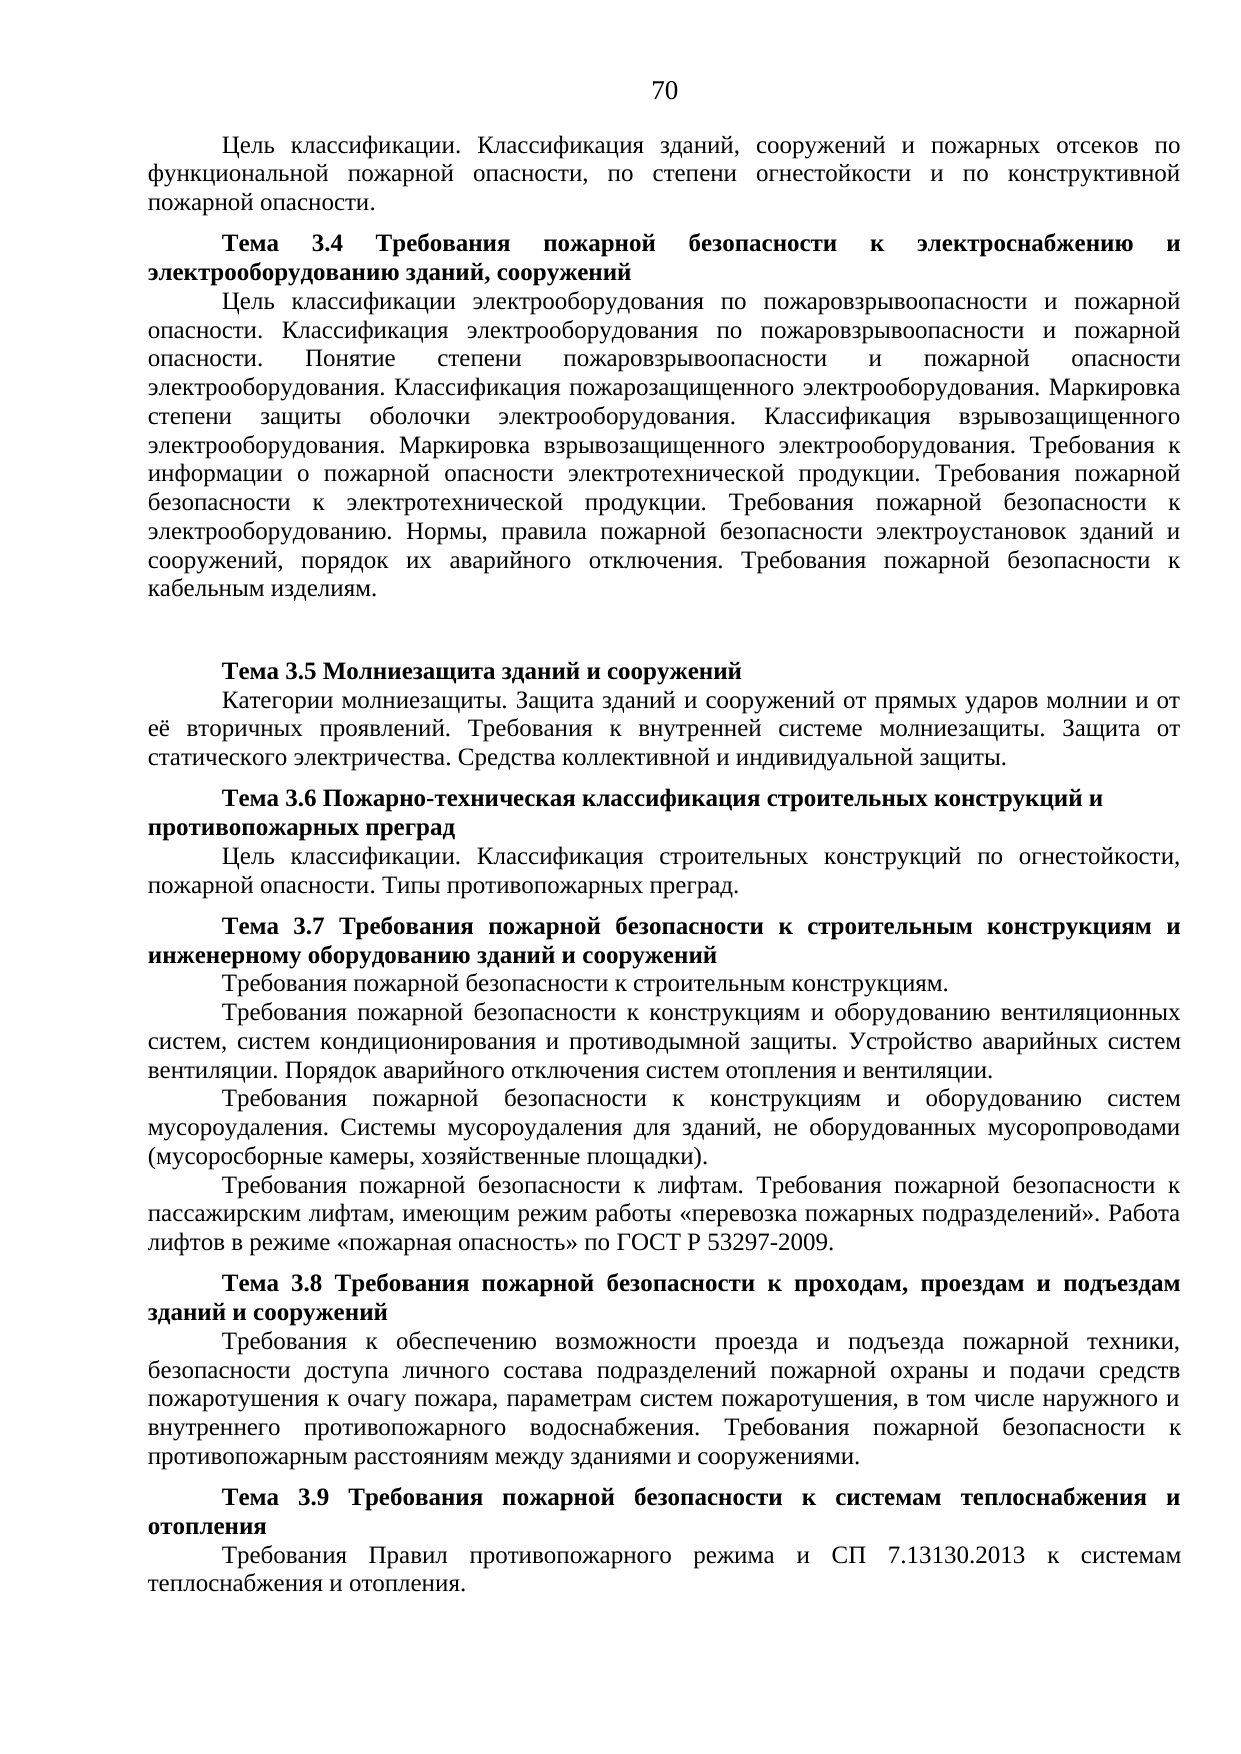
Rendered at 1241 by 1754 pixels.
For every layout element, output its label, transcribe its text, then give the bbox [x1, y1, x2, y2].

text Требования Правил противопожарного режима и СП 7.13130.2013 к системам теплоснабжения и отопления. [148, 1540, 1181, 1597]
text Цель классификации. Классификация зданий, сооружений и пожарных отсеков по функциональной пожарной опасности, по степени огнестойкости и по конструктивной пожарной опасности. [148, 130, 1181, 216]
text Тема 3.7 Требования пожарной безопасности к строительным конструкциям и инженерному оборудованию зданий и сооружений [148, 911, 1181, 968]
text Тема 3.4 Требования пожарной безопасности к электроснабжению и электрооборудованию зданий, сооружений [148, 228, 1181, 286]
text Требования пожарной безопасности к лифтам. Требования пожарной безопасности к пассажирским лифтам, имеющим режим работы «перевозка пожарных подразделений». Работа лифтов в режиме «пожарная опасность» по ГОСТ Р 53297-2009. [148, 1170, 1181, 1256]
text Цель классификации электрооборудования по пожаровзрывоопасности и пожарной опасности. Классификация электрооборудования по пожаровзрывоопасности и пожарной опасности. Понятие степени пожаровзрывоопасности и пожарной опасности электрооборудования. Классификация пожарозащищенного электрооборудования. Маркировка степени защиты оболочки электрооборудования. Классификация взрывозащищенного электрооборудования. Маркировка взрывозащищенного электрооборудования. Требования к информации о пожарной опасности электротехнической продукции. Требования пожарной безопасности к электротехнической продукции. Требования пожарной безопасности к электрооборудованию. Нормы, правила пожарной безопасности электроустановок зданий и сооружений, порядок их аварийного отключения. Требования пожарной безопасности к кабельным изделиям. [148, 286, 1181, 602]
text Тема 3.9 Требования пожарной безопасности к системам теплоснабжения и отопления [148, 1482, 1181, 1540]
text Требования к обеспечению возможности проезда и подъезда пожарной техники, безопасности доступа личного состава подразделений пожарной охраны и подачи средств пожаротушения к очагу пожара, параметрам систем пожаротушения, в том числе наружного и внутреннего противопожарного водоснабжения. Требования пожарной безопасности к противопожарным расстояниям между зданиями и сооружениями. [148, 1326, 1181, 1470]
text Требования пожарной безопасности к конструкциям и оборудованию вентиляционных систем, систем кондиционирования и противодымной защиты. Устройство аварийных систем вентиляции. Порядок аварийного отключения систем отопления и вентиляции. [148, 997, 1181, 1083]
text Тема 3.8 Требования пожарной безопасности к проходам, проездам и подъездам зданий и сооружений [148, 1268, 1181, 1326]
text Категории молниезащиты. Защита зданий и сооружений от прямых ударов молнии и от её вторичных проявлений. Требования к внутренней системе молниезащиты. Защита от статического электричества. Средства коллективной и индивидуальной защиты. [148, 685, 1181, 771]
text Требования пожарной безопасности к строительным конструкциям. [148, 968, 1181, 997]
text Требования пожарной безопасности к конструкциям и оборудованию систем мусороудаления. Системы мусороудаления для зданий, не оборудованных мусоропроводами (мусоросборные камеры, хозяйственные площадки). [148, 1083, 1181, 1170]
text Цель классификации. Классификация строительных конструкций по огнестойкости, пожарной опасности. Типы противопожарных преград. [148, 841, 1181, 898]
text Тема 3.5 Молниезащита зданий и сооружений [148, 656, 1181, 685]
text Тема 3.6 Пожарно-техническая классификация строительных конструкций и противопожарных преград [148, 783, 1181, 841]
